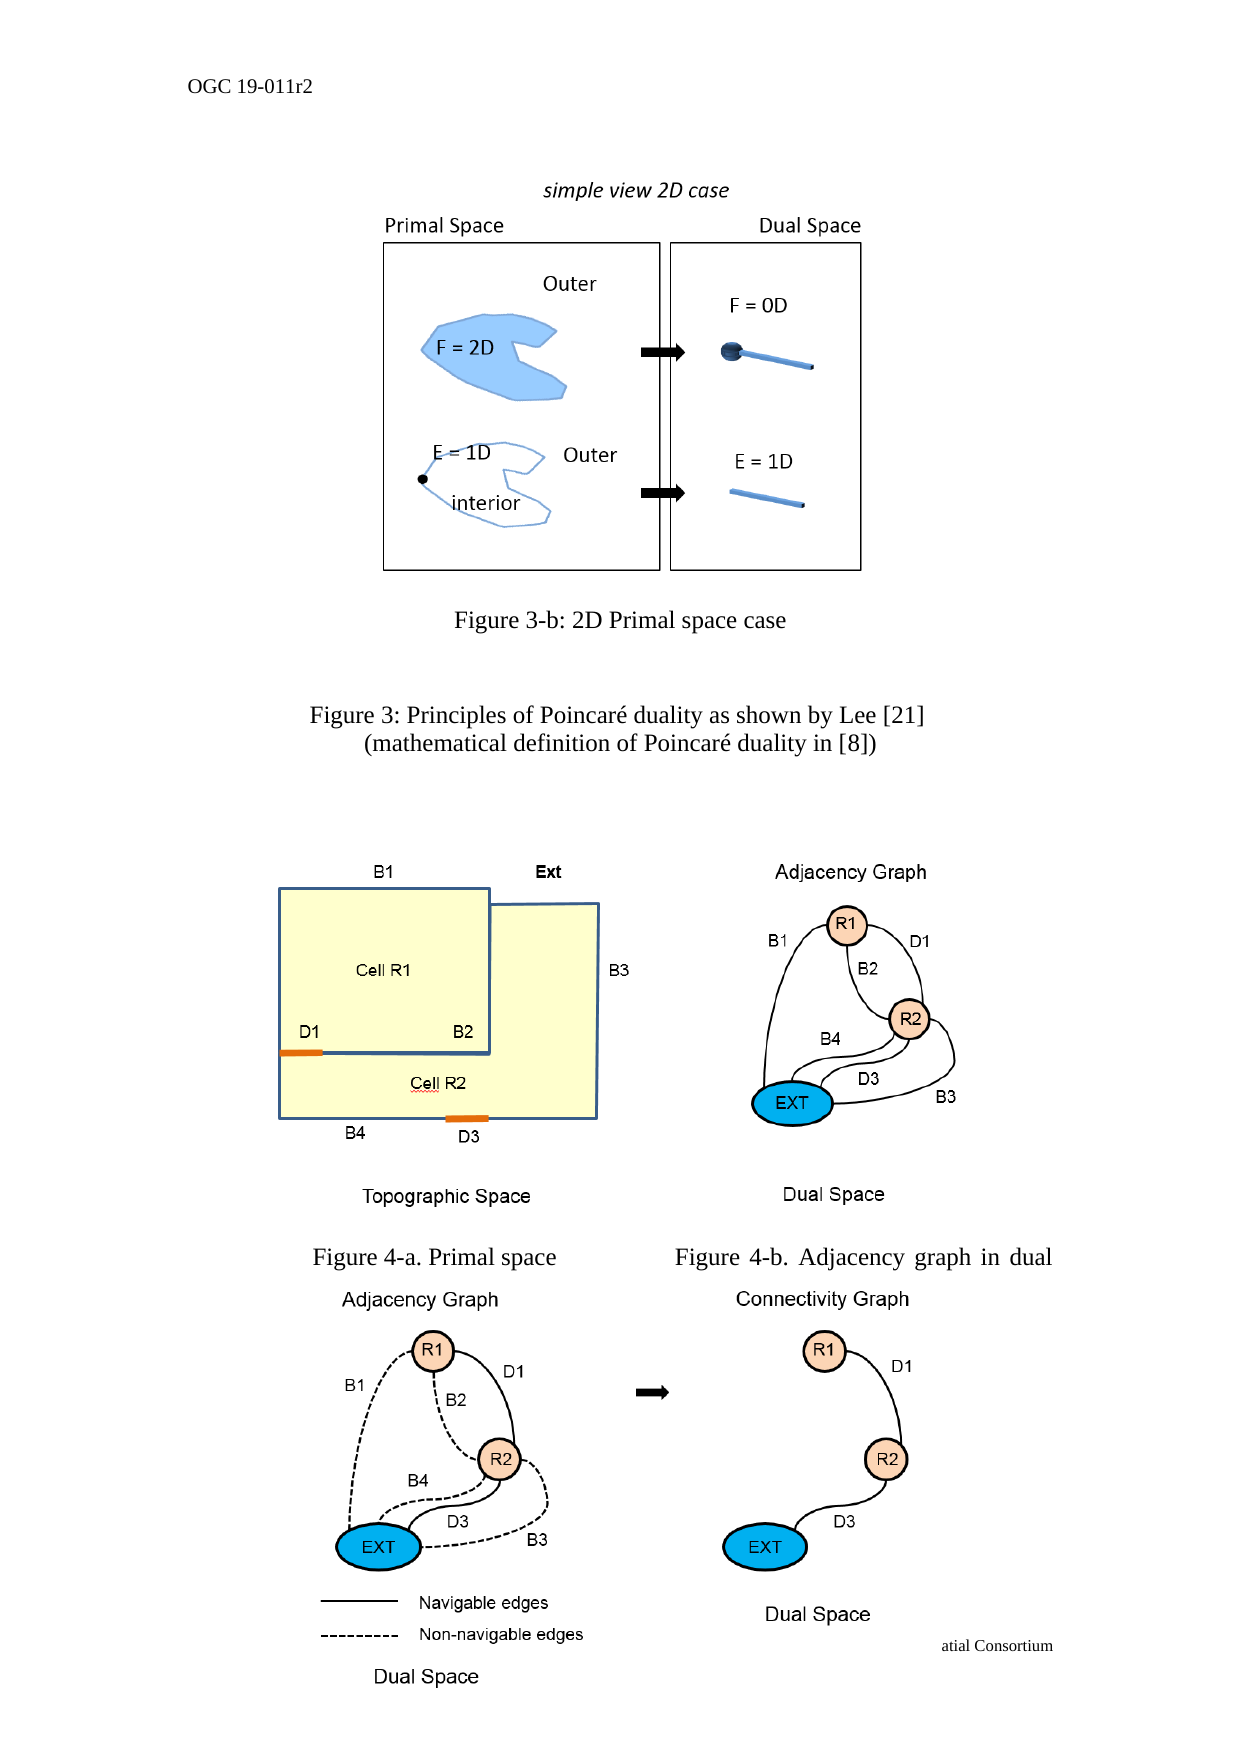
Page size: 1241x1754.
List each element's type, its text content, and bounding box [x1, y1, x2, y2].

picture [265, 836, 976, 1217]
text Figure 3: Principles of Poincaré duality as shown by Lee [21] (mathematical definition of Poincaré duality in [8]) [187, 700, 1053, 757]
picture [369, 175, 872, 580]
text Figure 3-b: 2D Primal space case [187, 605, 1053, 633]
picture [299, 1276, 941, 1694]
